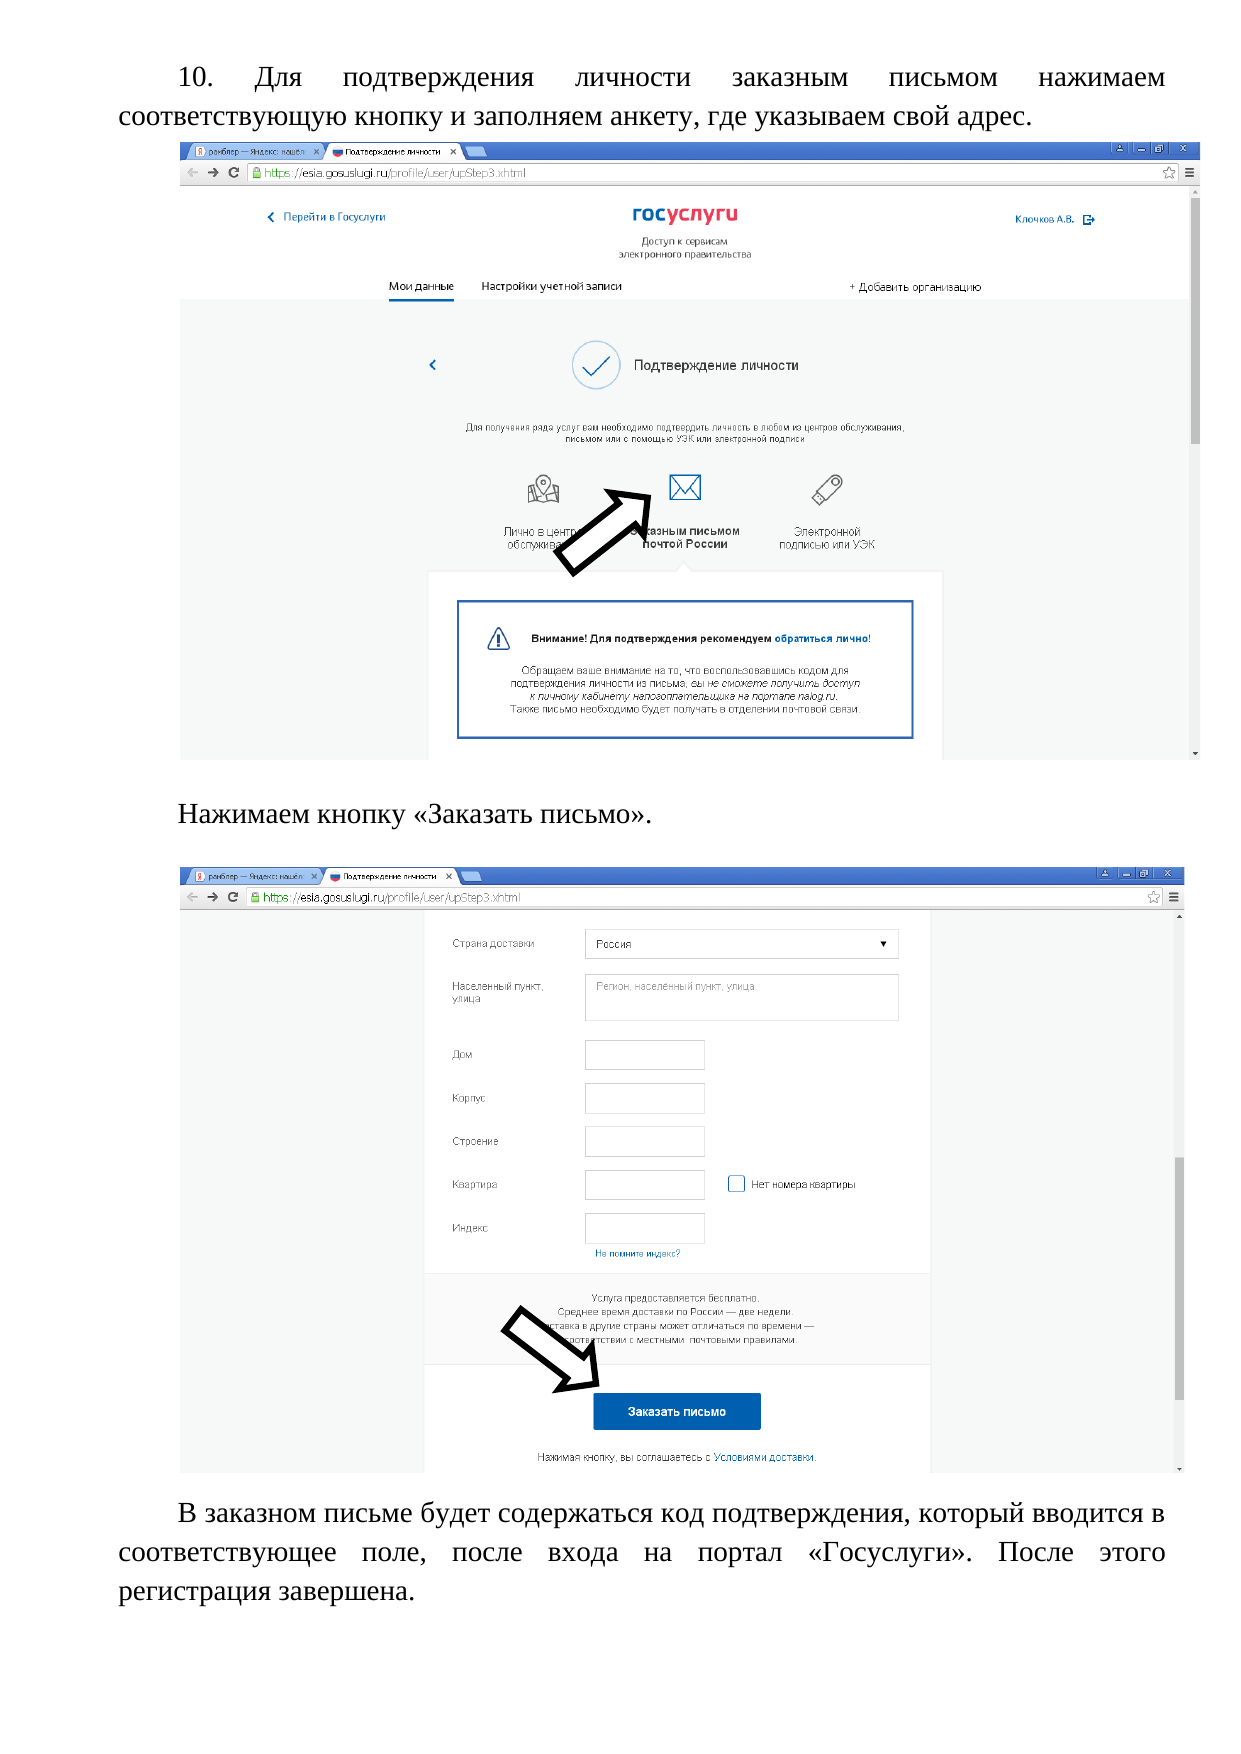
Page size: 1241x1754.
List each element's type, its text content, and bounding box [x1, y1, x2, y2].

text Нажимаем кнопку «Заказать письмо». [118, 797, 1167, 830]
picture [180, 867, 1185, 1473]
picture [180, 142, 1200, 760]
text В заказном письме будет содержаться код подтверждения, который вводится в соответствующее поле, после входа на портал «Госуслуги». После этого регистрация завершена. [118, 1496, 1167, 1606]
text 10. Для подтверждения личности заказным письмом нажимаем соответствующую кнопку и заполняем анкету, где указываем свой адрес. [118, 59, 1167, 131]
